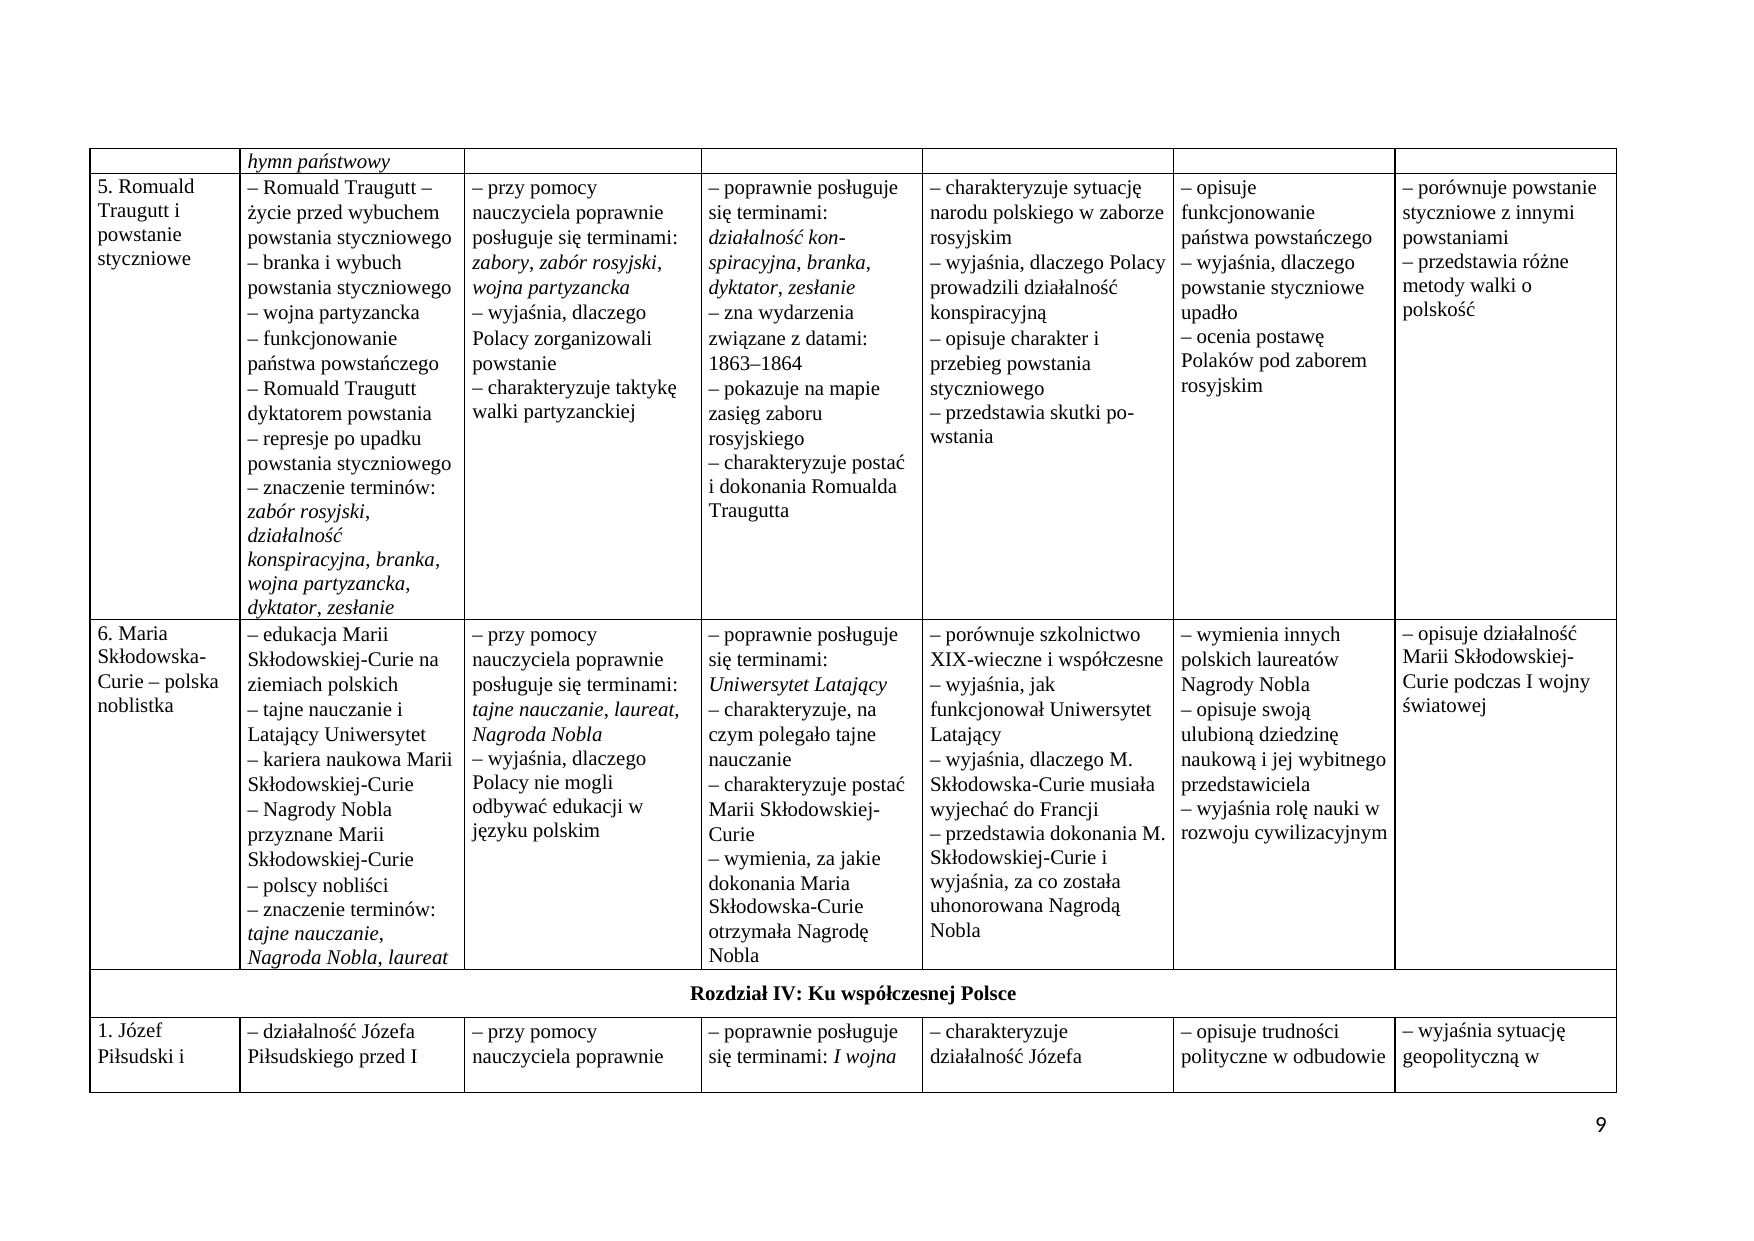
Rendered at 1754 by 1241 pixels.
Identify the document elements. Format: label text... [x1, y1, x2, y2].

table_cell – poprawnie posługuje się terminami: działalność konspiracyjna, branka, dyktator, zesłanie – zna wydarzenia związane z datami: 1863–1864 – pokazuje na mapie zasięg zaboru rosyjskiego – charakteryzuje postać i dokonania Romualda Traugutta [702, 174, 922, 619]
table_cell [1396, 1018, 1616, 1092]
table_cell – wymienia innych polskich laureatów Nagrody Nobla – opisuje swoją ulubioną dziedzinę naukową i jej wybitnego przedstawiciela – wyjaśnia rolę nauki w rozwoju cywilizacyjnym [1174, 620, 1394, 969]
table_cell – Romuald Traugutt – życie przed wybuchem powstania styczniowego – branka i wybuch powstania styczniowego – wojna partyzancka – funkcjonowanie państwa powstańczego – Romuald Traugutt dyktatorem powstania – represje po upadku powstania styczniowego – znaczenie terminów: zabór rosyjski, działalność konspiracyjna, branka, wojna partyzancka, dyktator, zesłanie [241, 174, 464, 619]
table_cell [465, 1018, 701, 1092]
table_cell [91, 149, 239, 173]
table_cell 6. Maria Skłodowska-Curie – polska noblistka [91, 620, 239, 969]
table_cell – porównuje powstanie styczniowe z innymi powstaniami – przedstawia różne metody walki o polskość [1396, 174, 1616, 619]
table_cell – poprawnie posługuje się terminami: Uniwersytet Latający – charakteryzuje, na czym polegało tajne nauczanie – charakteryzuje postać Marii Skłodowskiej-Curie – wymienia, za jakie dokonania Maria Skłodowska-Curie otrzymała Nagrodę Nobla [702, 620, 922, 969]
table_cell – charakteryzuje sytuację narodu polskiego w zaborze rosyjskim – wyjaśnia, dlaczego Polacy prowadzili działalność konspiracyjną – opisuje charakter i przebieg powstania styczniowego – przedstawia skutki powstania [923, 174, 1173, 619]
table_cell – przy pomocy nauczyciela poprawnie posługuje się terminami: zabory, zabór rosyjski, wojna partyzancka – wyjaśnia, dlaczego Polacy zorganizowali powstanie – charakteryzuje taktykę walki partyzanckiej [465, 174, 701, 619]
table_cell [91, 1018, 239, 1092]
table_cell Rozdział IV: Ku współczesnej Polsce [91, 970, 1616, 1017]
table_cell – opisuje funkcjonowanie państwa powstańczego – wyjaśnia, dlaczego powstanie styczniowe upadło – ocenia postawę Polaków pod zaborem rosyjskim [1174, 174, 1394, 619]
table_cell 5. Romuald Traugutt i powstanie styczniowe [91, 174, 239, 619]
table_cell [923, 1018, 1173, 1092]
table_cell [1174, 1018, 1394, 1092]
table_cell – opisuje działalność Marii Skłodowskiej-Curie podczas I wojny światowej [1396, 620, 1616, 969]
table_cell – edukacja Marii Skłodowskiej-Curie na ziemiach polskich – tajne nauczanie i Latający Uniwersytet – kariera naukowa Marii Skłodowskiej-Curie – Nagrody Nobla przyznane Marii Skłodowskiej-Curie – polscy nobliści – znaczenie terminów: tajne nauczanie, Nagroda Nobla, laureat [241, 620, 464, 969]
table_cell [1174, 149, 1394, 173]
table_cell – porównuje szkolnictwo XIX-wieczne i współczesne – wyjaśnia, jak funkcjonował Uniwersytet Latający – wyjaśnia, dlaczego M. Skłodowska-Curie musiała wyjechać do Francji – przedstawia dokonania M. Skłodowskiej-Curie i wyjaśnia, za co została uhonorowana Nagrodą Nobla [923, 620, 1173, 969]
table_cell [241, 1018, 464, 1092]
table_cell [1396, 149, 1616, 173]
table_cell – przy pomocy nauczyciela poprawnie posługuje się terminami: tajne nauczanie, laureat, Nagroda Nobla – wyjaśnia, dlaczego Polacy nie mogli odbywać edukacji w języku polskim [465, 620, 701, 969]
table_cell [465, 149, 701, 173]
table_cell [702, 1018, 922, 1092]
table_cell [923, 149, 1173, 173]
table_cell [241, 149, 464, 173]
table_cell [702, 149, 922, 173]
